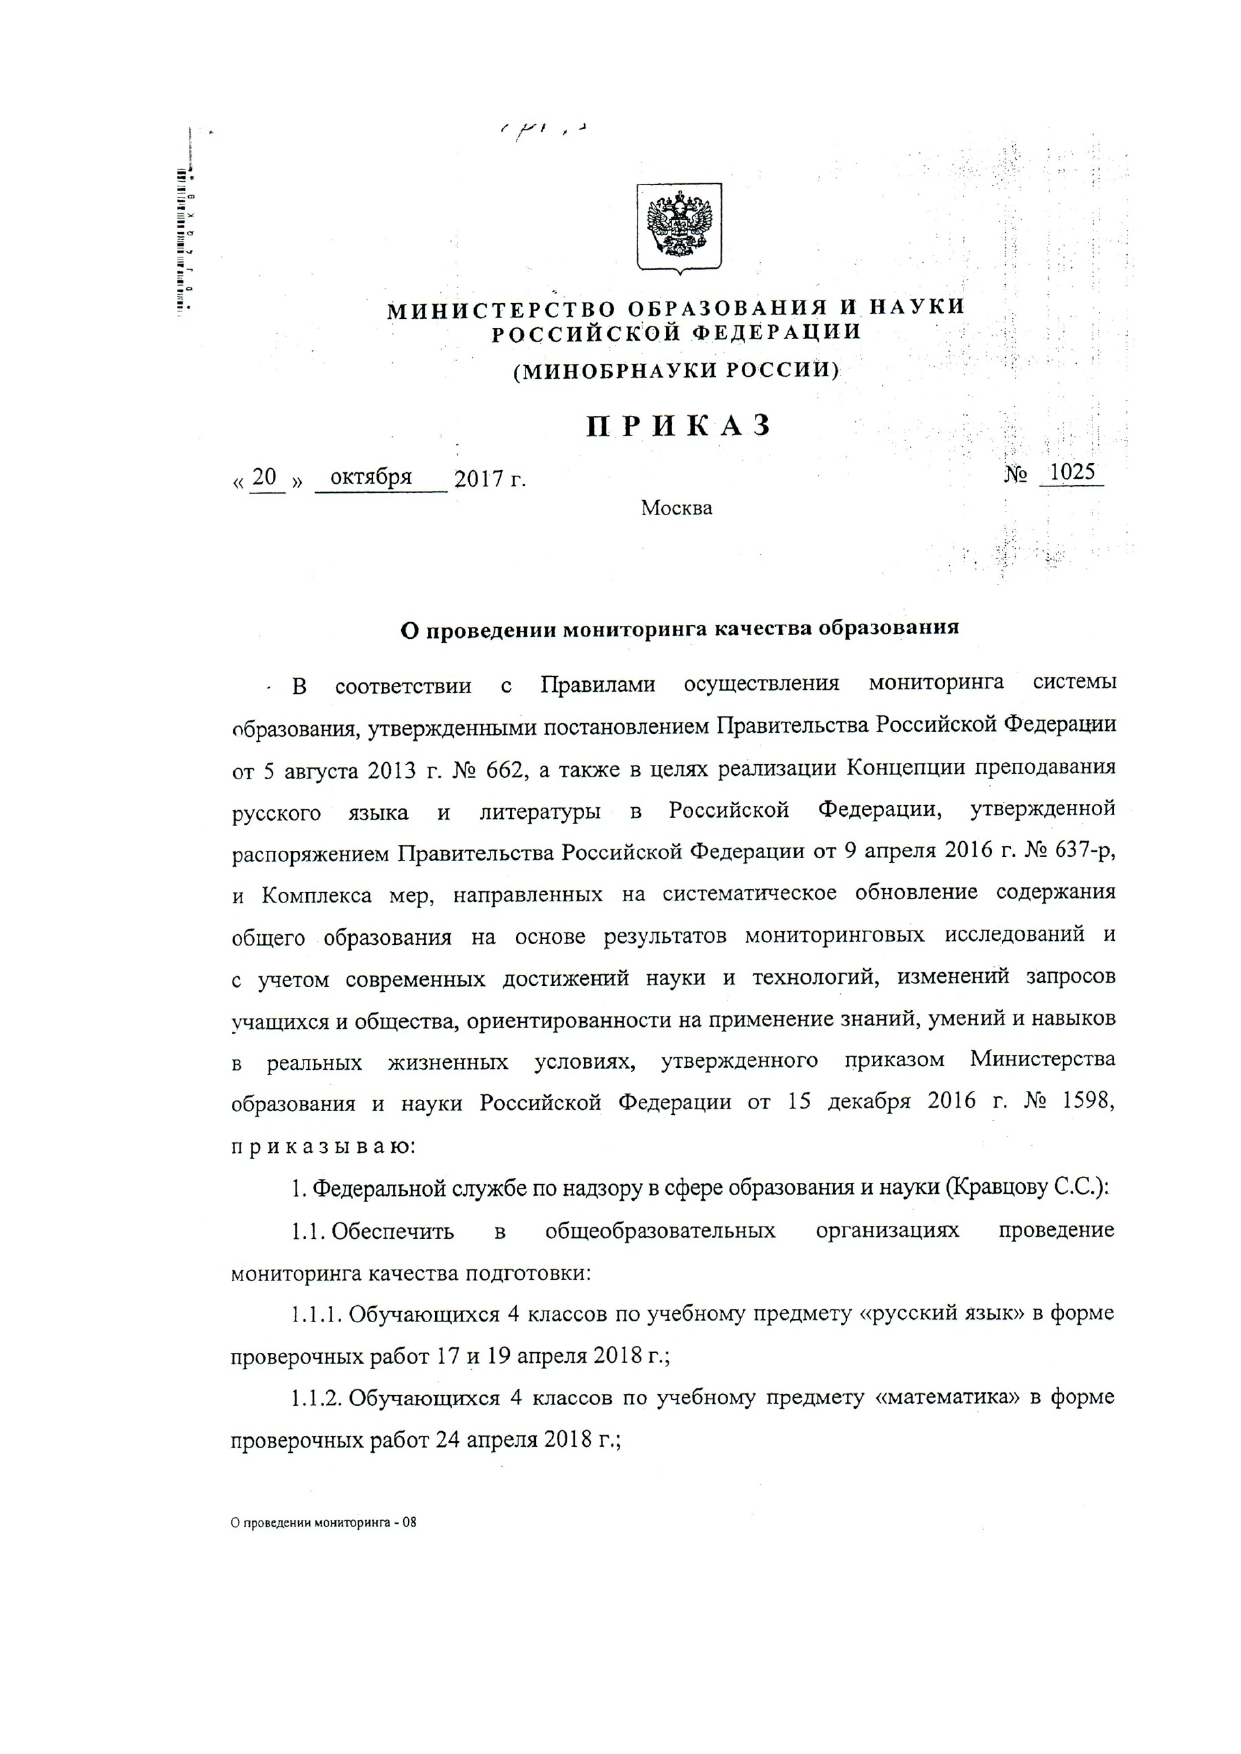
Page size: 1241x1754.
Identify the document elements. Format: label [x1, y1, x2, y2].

picture [177, 118, 1153, 1542]
